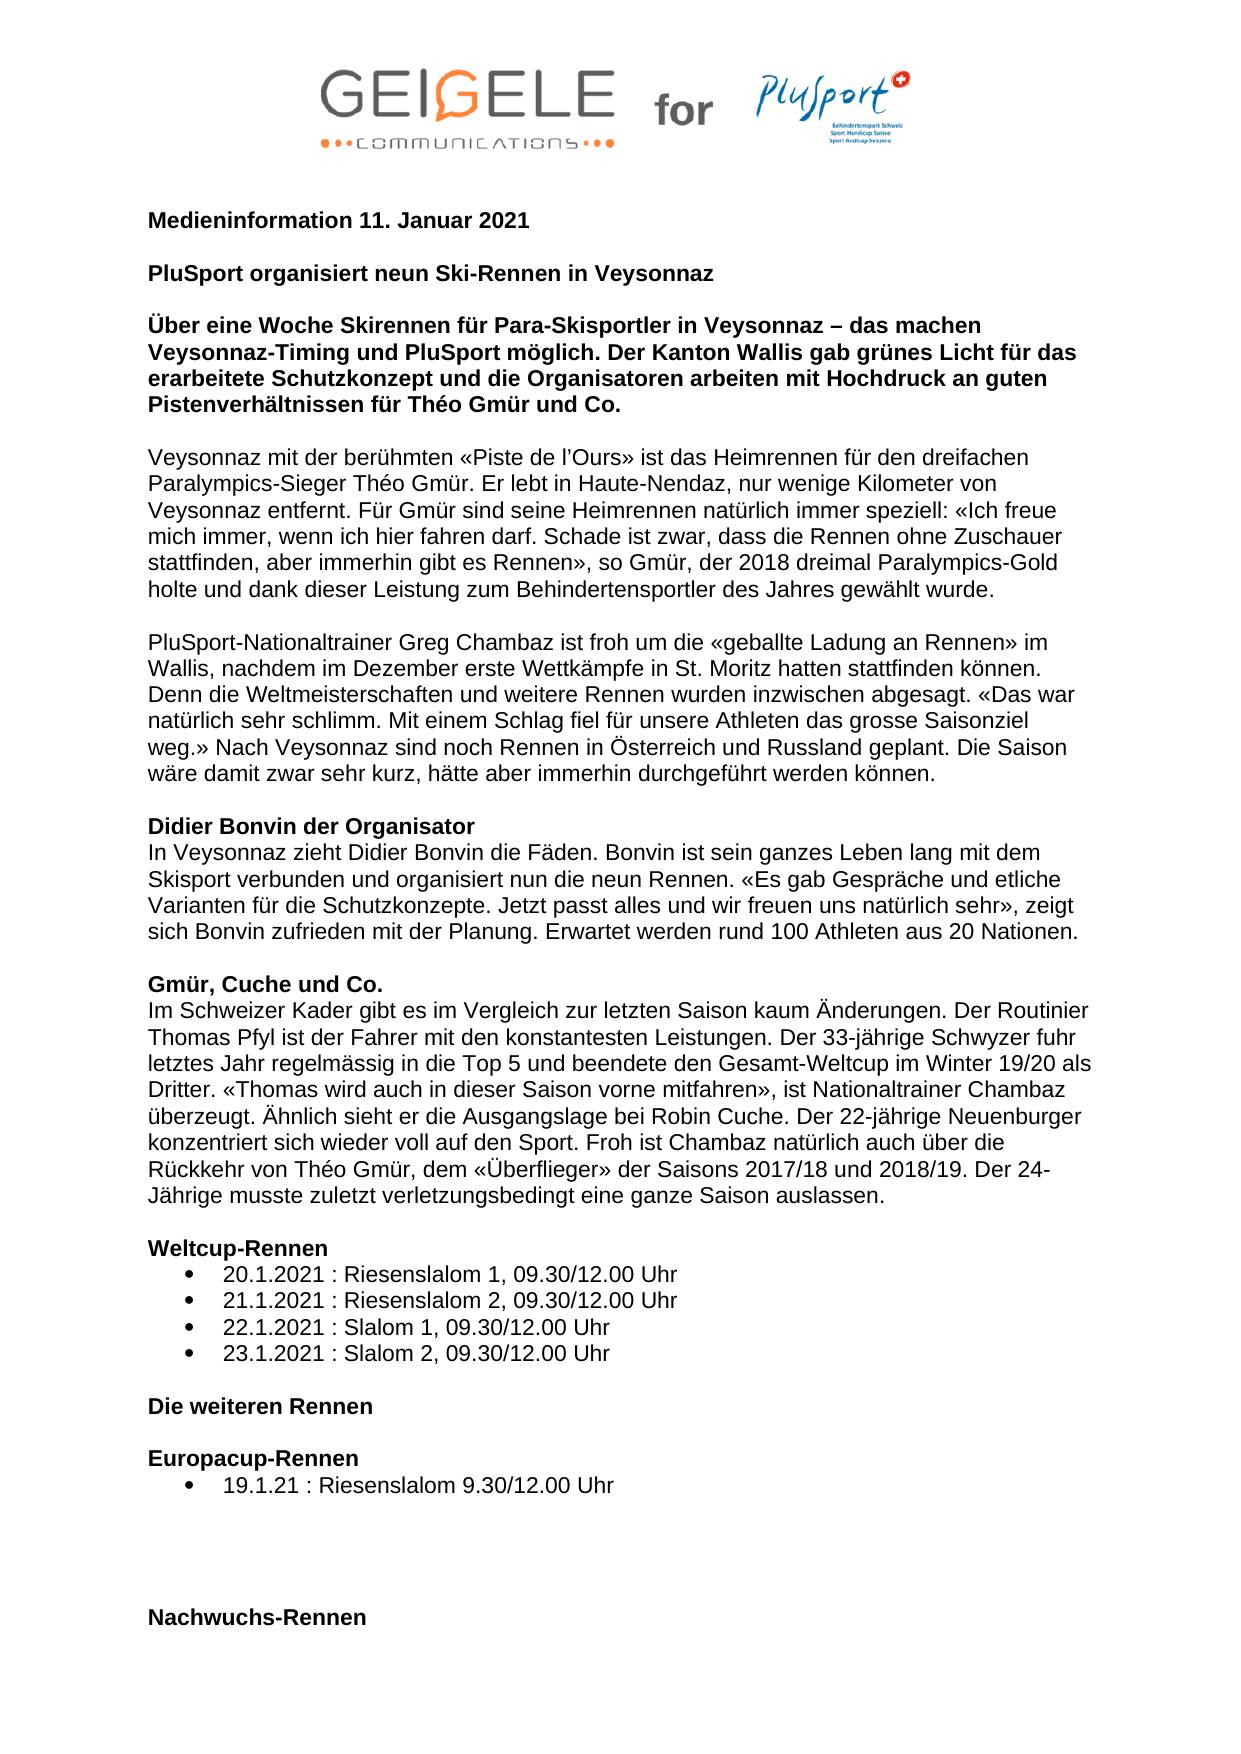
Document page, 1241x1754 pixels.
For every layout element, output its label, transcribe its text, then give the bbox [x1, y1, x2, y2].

list 19.1.21 : Riesenslalom 9.30/12.00 Uhr [185, 1472, 1092, 1498]
text Europacup-Rennen [148, 1445, 1092, 1472]
text Im Schweizer Kader gibt es im Vergleich zur letzten Saison kaum Änderungen. Der Routinier Thomas Pfyl ist der Fahrer mit den konstantesten Leistungen. Der 33-jährige Schwyzer fuhr letztes Jahr regelmässig in die Top 5 und beendete den Gesamt-Weltcup im Winter 19/20 als Dritter. «Thomas wird auch in dieser Saison vorne mitfahren», ist Nationaltrainer Chambaz überzeugt. Ähnlich sieht er die Ausgangslage bei Robin Cuche. Der 22-jährige Neuenburger konzentriert sich wieder voll auf den Sport. Froh ist Chambaz natürlich auch über die Rückkehr von Théo Gmür, dem «Überflieger» der Saisons 2017/18 und 2018/19. Der 24-Jährige musste zuletzt verletzungsbedingt eine ganze Saison auslassen. [148, 997, 1092, 1208]
text Über eine Woche Skirennen für Para-Skisportler in Veysonnaz – das machen Veysonnaz-Timing und PluSport möglich. Der Kanton Wallis gab grünes Licht für das erarbeitete Schutzkonzept und die Organisatoren arbeiten mit Hochdruck an guten Pistenverhältnissen für Théo Gmür und Co. [148, 312, 1092, 418]
list 22.1.2021 : Slalom 1, 09.30/12.00 Uhr [185, 1314, 1092, 1340]
text Veysonnaz mit der berühmten «Piste de l’Ours» ist das Heimrennen für den dreifachen Paralympics-Sieger Théo Gmür. Er lebt in Haute-Nendaz, nur wenige Kilometer von Veysonnaz entfernt. Für Gmür sind seine Heimrennen natürlich immer speziell: «Ich freue mich immer, wenn ich hier fahren darf. Schade ist zwar, dass die Rennen ohne Zuschauer stattfinden, aber immerhin gibt es Rennen», so Gmür, der 2018 dreimal Paralympics-Gold holte und dank dieser Leistung zum Behindertensportler des Jahres gewählt wurde. [148, 444, 1092, 602]
text Weltcup-Rennen [148, 1234, 1092, 1261]
list 23.1.2021 : Slalom 2, 09.30/12.00 Uhr [185, 1340, 1092, 1366]
text PluSport-Nationaltrainer Greg Chambaz ist froh um die «geballte Ladung an Rennen» im Wallis, nachdem im Dezember erste Wettkämpfe in St. Moritz hatten stattfinden können. Denn die Weltmeisterschaften und weitere Rennen wurden inzwischen abgesagt. «Das war natürlich sehr schlimm. Mit einem Schlag fiel für unsere Athleten das grosse Saisonziel weg.» Nach Veysonnaz sind noch Rennen in Österreich und Russland geplant. Die Saison wäre damit zwar sehr kurz, hätte aber immerhin durchgeführt werden können. [148, 628, 1092, 787]
text Medieninformation 11. Januar 2021 [148, 207, 1092, 233]
picture [321, 68, 918, 149]
list 20.1.2021 : Riesenslalom 1, 09.30/12.00 Uhr [185, 1261, 1092, 1287]
text PluSport organisiert neun Ski-Rennen in Veysonnaz [148, 259, 1092, 286]
text Didier Bonvin der Organisator [148, 813, 1092, 839]
text Gmür, Cuche und Co. [148, 971, 1092, 997]
list 21.1.2021 : Riesenslalom 2, 09.30/12.00 Uhr [185, 1287, 1092, 1314]
text Die weiteren Rennen [148, 1393, 1092, 1419]
text Nachwuchs-Rennen [148, 1603, 1092, 1630]
text In Veysonnaz zieht Didier Bonvin die Fäden. Bonvin ist sein ganzes Leben lang mit dem Skisport verbunden und organisiert nun die neun Rennen. «Es gab Gespräche und etliche Varianten für die Schutzkonzepte. Jetzt passt alles und wir freuen uns natürlich sehr», zeigt sich Bonvin zufrieden mit der Planung. Erwartet werden rund 100 Athleten aus 20 Nationen. [148, 839, 1092, 945]
